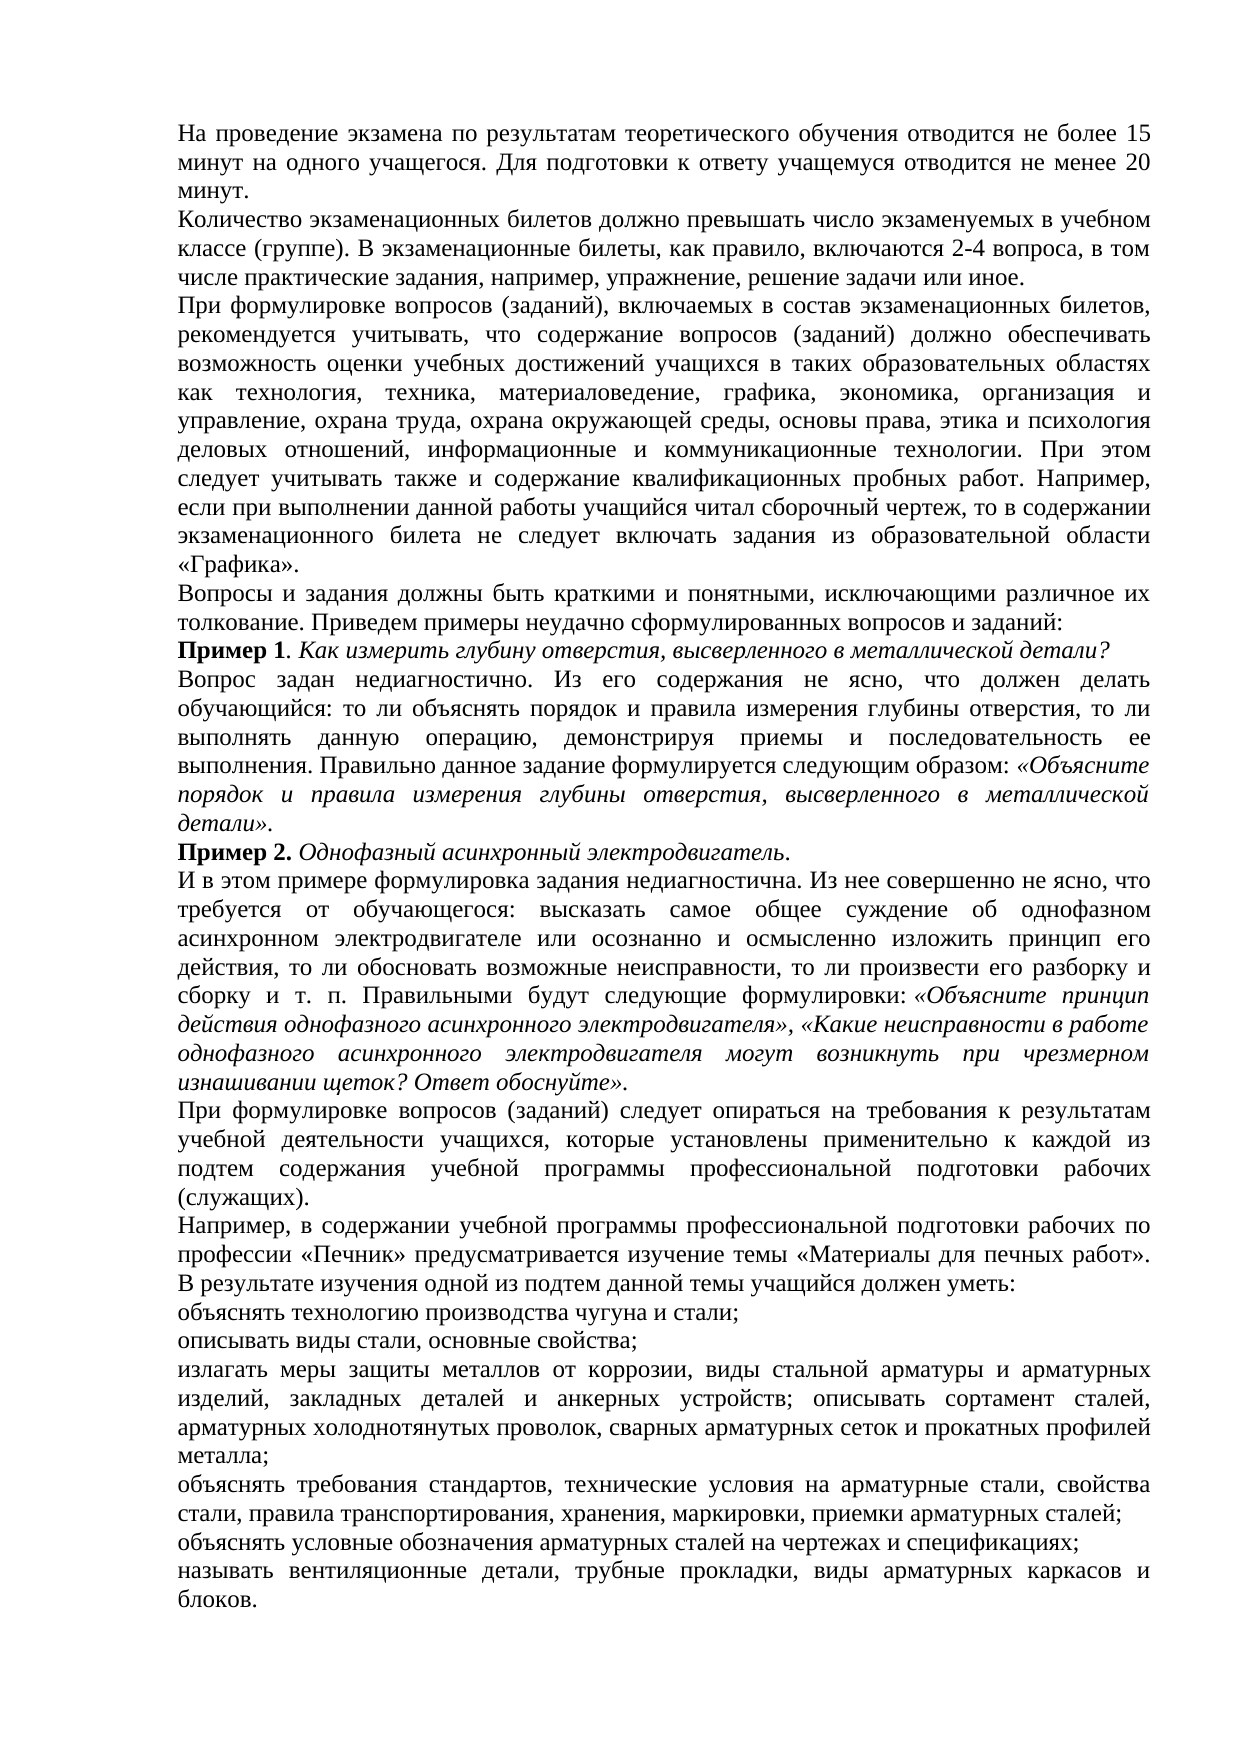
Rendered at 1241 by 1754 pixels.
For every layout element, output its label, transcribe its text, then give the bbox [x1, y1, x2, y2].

text объяснять условные обозначения арматурных сталей на чертежах и спецификациях; [177, 1527, 1152, 1556]
text При формулировке вопросов (заданий), включаемых в состав экзаменационных билетов, рекомендуется учитывать, что содержание вопросов (заданий) должно обеспечивать возможность оценки учебных достижений учащихся в таких образовательных областях как технология, техника, материаловедение, графика, экономика, организация и управление, охрана труда, охрана окружающей среды, основы права, этика и психология деловых отношений, информационные и коммуникационные технологии. При этом следует учитывать также и содержание квалификационных пробных работ. Например, если при выполнении данной работы учащийся читал сборочный чертеж, то в содержании экзаменационного билета не следует включать задания из образовательной области «Графика». [177, 291, 1152, 578]
text объяснять требования стандартов, технические условия на арматурные стали, свойства стали, правила транспортирования, хранения, маркировки, приемки арматурных сталей; [177, 1469, 1152, 1527]
text На проведение экзамена по результатам теоретического обучения отводится не более 15 минут на одного учащегося. Для подготовки к ответу учащемуся отводится не менее 20 минут. [177, 118, 1152, 204]
text Вопрос задан недиагностично. Из его содержания не ясно, что должен делать обучающийся: то ли объяснять порядок и правила измерения глубины отверстия, то ли выполнять данную операцию, демонстрируя приемы и последовательность ее выполнения. Правильно данное задание формулируется следующим образом: «Объясните порядок и правила измерения глубины отверстия, высверленного в металлической детали». [177, 664, 1152, 837]
text Пример 2. Однофазный асинхронный электродвигатель. [177, 837, 1152, 866]
text называть вентиляционные детали, трубные прокладки, виды арматурных каркасов и блоков. [177, 1556, 1152, 1613]
text Пример 1. Как измерить глубину отверстия, высверленного в металлической детали? [177, 636, 1152, 664]
text И в этом примере формулировка задания недиагностична. Из нее совершенно не ясно, что требуется от обучающегося: высказать самое общее суждение об однофазном асинхронном электродвигателе или осознанно и осмысленно изложить принцип его действия, то ли обосновать возможные неисправности, то ли произвести его разборку и сборку и т. п. Правильными будут следующие формулировки: «Объясните принцип действия однофазного асинхронного электродвигателя», «Какие неисправности в работе однофазного асинхронного электродвигателя могут возникнуть при чрезмерном изнашивании щеток? Ответ обоснуйте». [177, 866, 1152, 1096]
text Количество экзаменационных билетов должно превышать число экзаменуемых в учебном классе (группе). В экзаменационные билеты, как правило, включаются 2-4 вопроса, в том числе практические задания, например, упражнение, решение задачи или иное. [177, 204, 1152, 291]
text излагать меры защиты металлов от коррозии, виды стальной арматуры и арматурных изделий, закладных деталей и анкерных устройств; описывать сортамент сталей, арматурных холоднотянутых проволок, сварных арматурных сеток и прокатных профилей металла; [177, 1354, 1152, 1469]
text описывать виды стали, основные свойства; [177, 1326, 1152, 1354]
text объяснять технологию производства чугуна и стали; [177, 1297, 1152, 1326]
text Например, в содержании учебной программы профессиональной подготовки рабочих по профессии «Печник» предусматривается изучение темы «Материалы для печных работ». В результате изучения одной из подтем данной темы учащийся должен уметь: [177, 1211, 1152, 1297]
text Вопросы и задания должны быть краткими и понятными, исключающими различное их толкование. Приведем примеры неудачно сформулированных вопросов и заданий: [177, 578, 1152, 636]
text При формулировке вопросов (заданий) следует опираться на требования к результатам учебной деятельности учащихся, которые установлены применительно к каждой из подтем содержания учебной программы профессиональной подготовки рабочих (служащих). [177, 1096, 1152, 1211]
